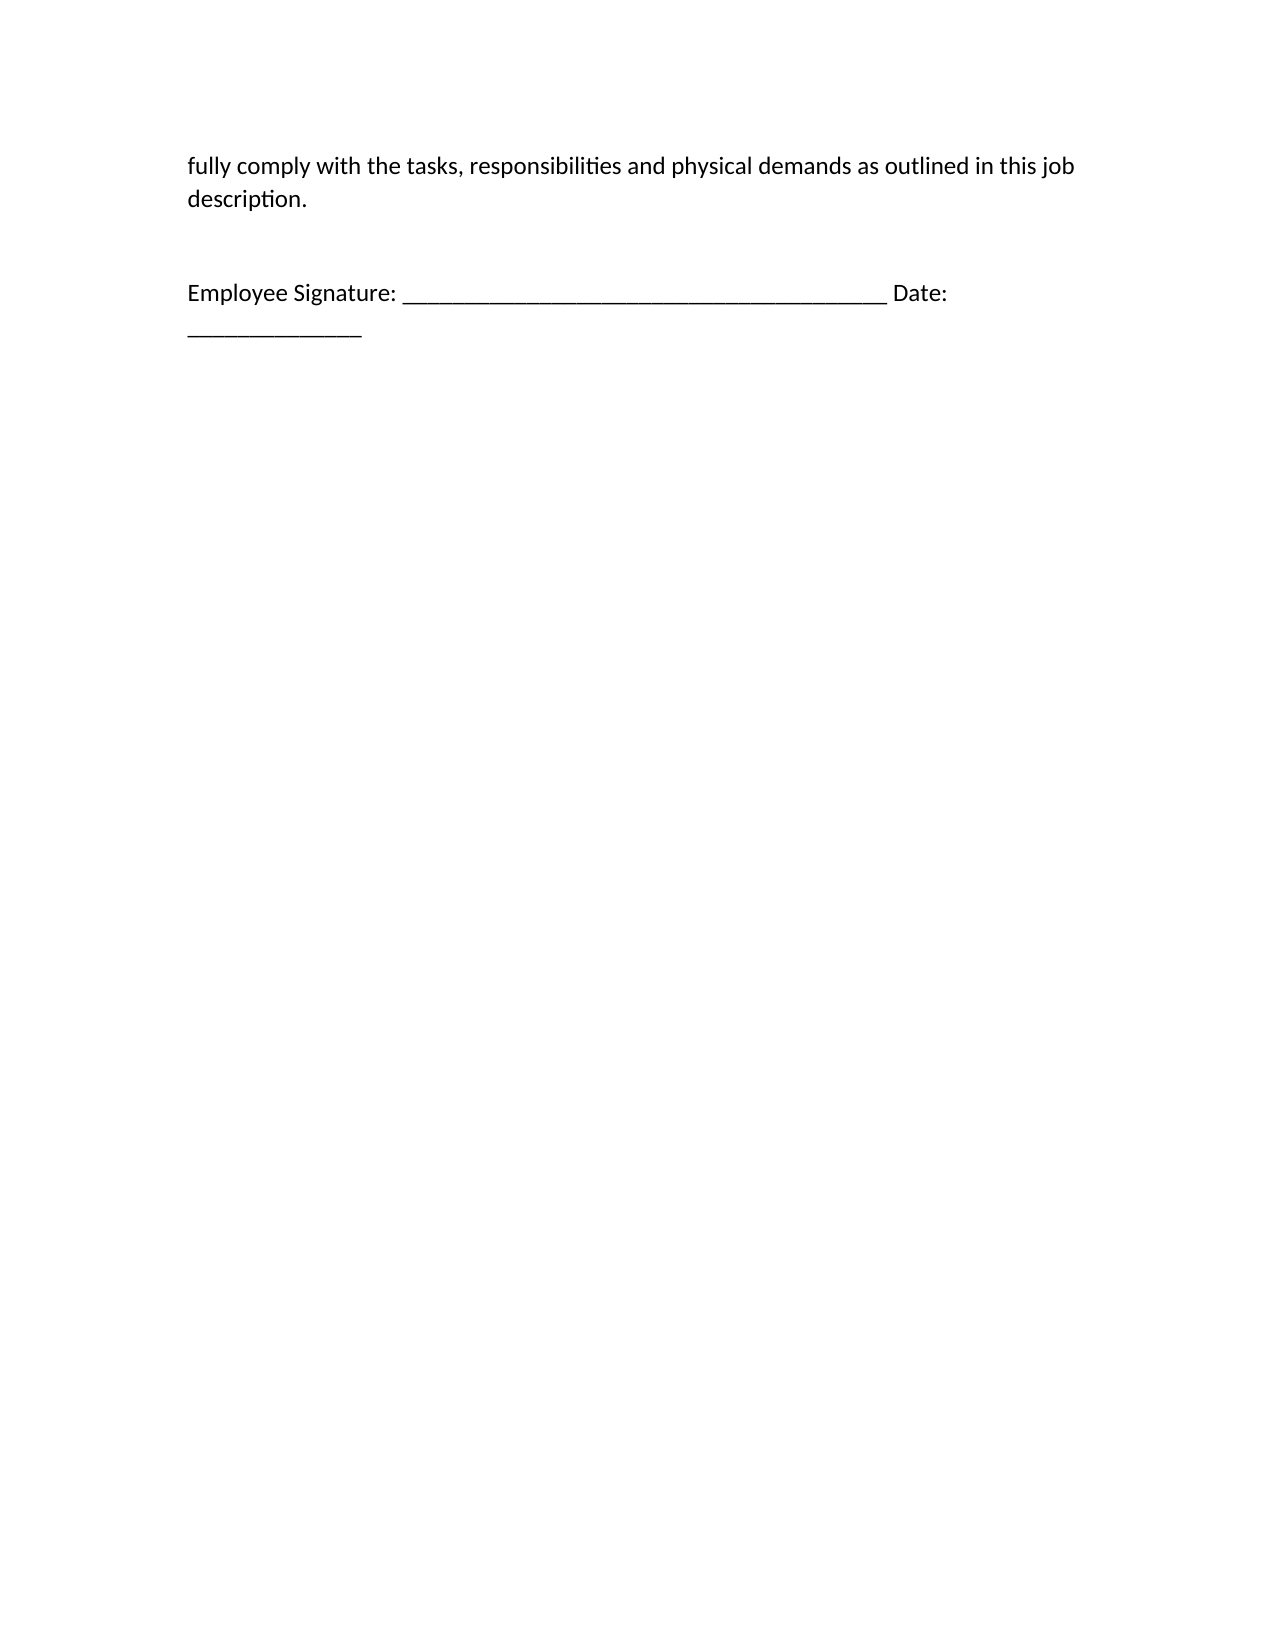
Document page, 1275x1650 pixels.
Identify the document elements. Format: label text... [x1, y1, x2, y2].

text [187, 150, 1087, 213]
text Employee Signature: _______________________________________ Date: ______________ [187, 277, 1087, 340]
